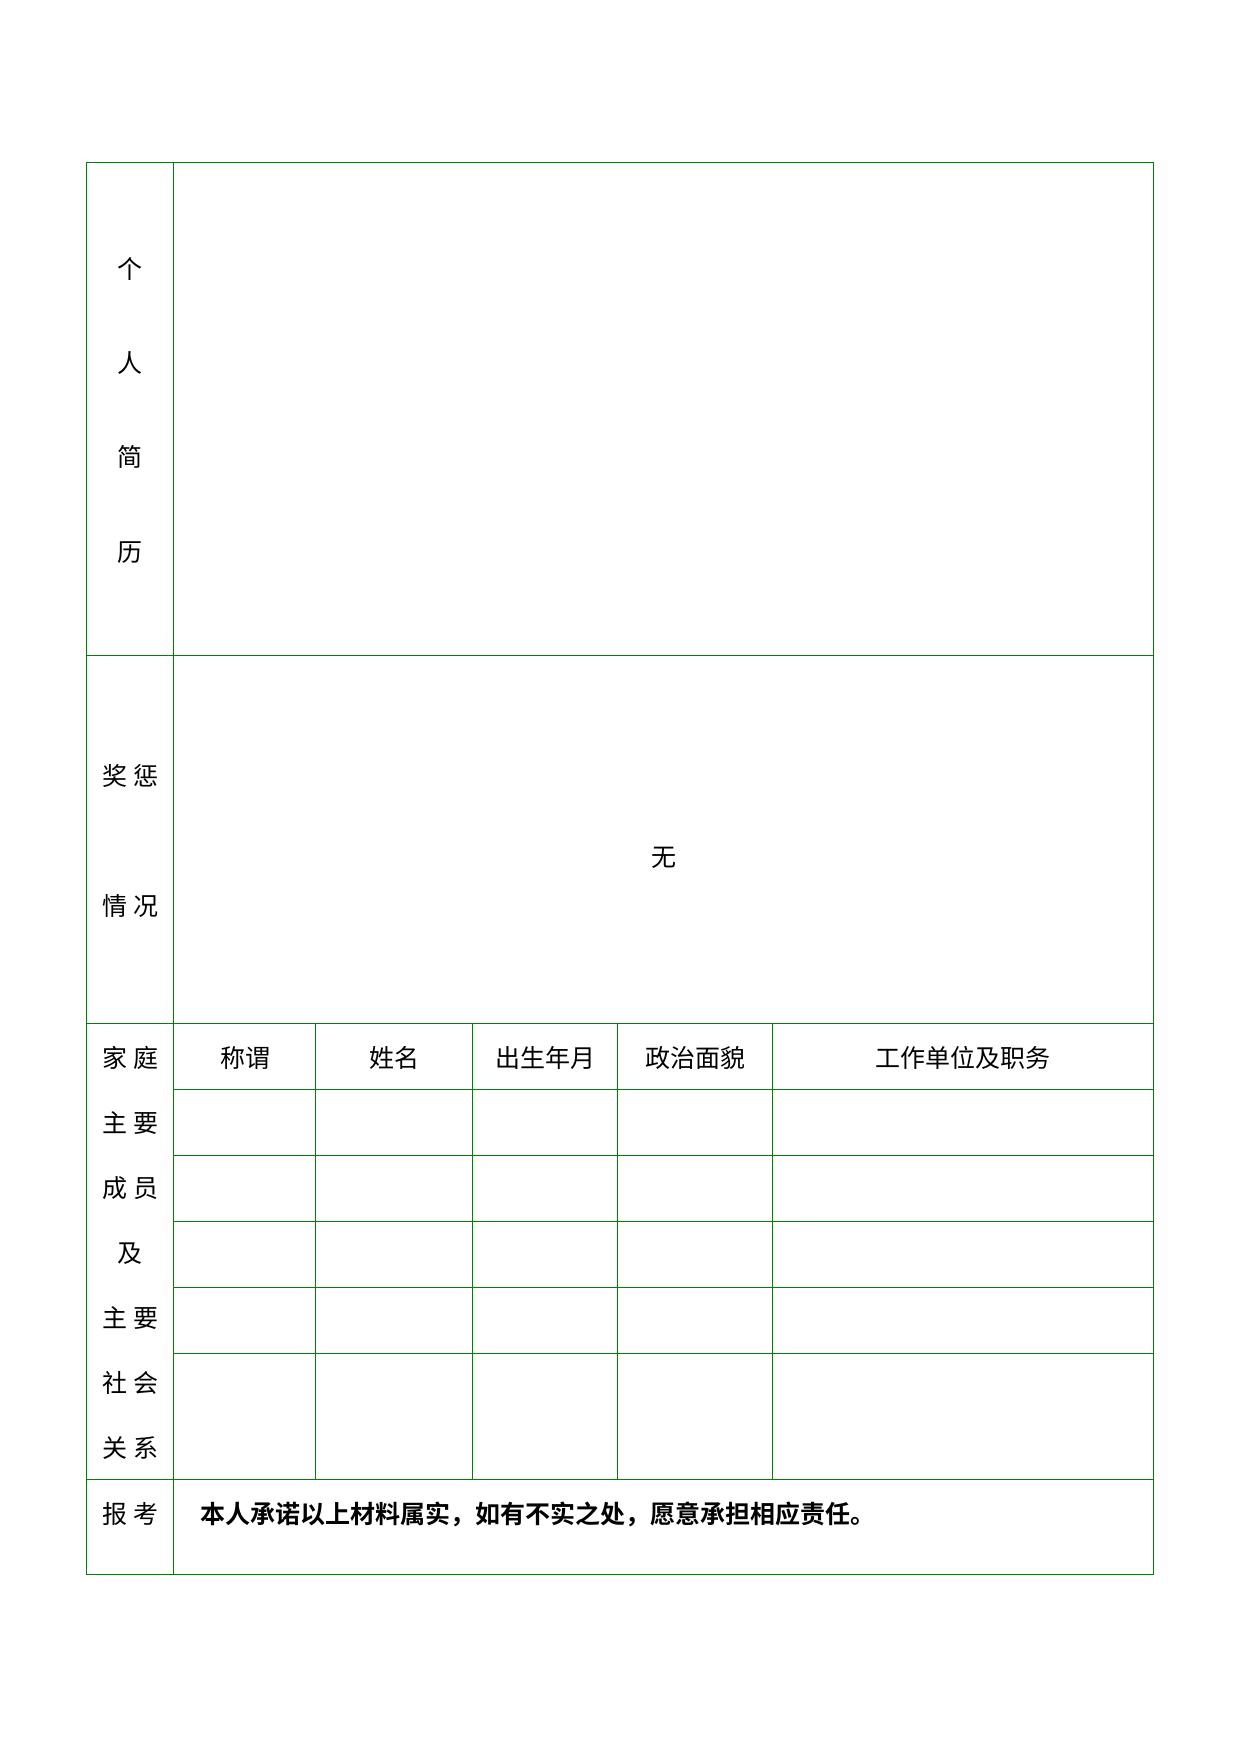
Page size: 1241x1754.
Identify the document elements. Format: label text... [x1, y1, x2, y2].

table_cell [773, 1288, 1153, 1353]
table_cell [773, 1222, 1153, 1287]
table_cell [316, 1288, 472, 1353]
table_cell [473, 1354, 617, 1479]
table_cell [316, 1156, 472, 1221]
table_cell [174, 163, 1153, 655]
table_cell [174, 1354, 315, 1479]
table_cell 出生年月 [473, 1024, 617, 1089]
table_cell 家 庭 主 要 成 员 及 主 要 社 会 关 系 [87, 1024, 173, 1479]
table_cell 个 人 简 历 [87, 163, 173, 655]
table_cell [473, 1288, 617, 1353]
table_cell 政治面貌 [618, 1024, 772, 1089]
table_cell [773, 1090, 1153, 1155]
table_cell [174, 1090, 315, 1155]
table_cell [174, 1480, 1153, 1574]
table_cell [773, 1156, 1153, 1221]
table_cell [316, 1090, 472, 1155]
table_cell 无 [174, 656, 1153, 1023]
table_cell [618, 1288, 772, 1353]
table_cell [618, 1090, 772, 1155]
table_cell [473, 1222, 617, 1287]
table_cell [174, 1156, 315, 1221]
table_cell [174, 1288, 315, 1353]
table_cell [618, 1222, 772, 1287]
table_cell 报 考 人 员 承 诺 [87, 1480, 173, 1574]
table_cell 奖 惩 情 况 [87, 656, 173, 1023]
table_cell [618, 1156, 772, 1221]
table_cell 工作单位及职务 [773, 1024, 1153, 1089]
table_cell [316, 1222, 472, 1287]
table_cell [316, 1354, 472, 1479]
table_cell [473, 1156, 617, 1221]
table_cell 姓名 [316, 1024, 472, 1089]
table_cell [618, 1354, 772, 1479]
table_cell [773, 1354, 1153, 1479]
table_cell [174, 1222, 315, 1287]
table_cell [473, 1090, 617, 1155]
table_cell 称谓 [174, 1024, 315, 1089]
